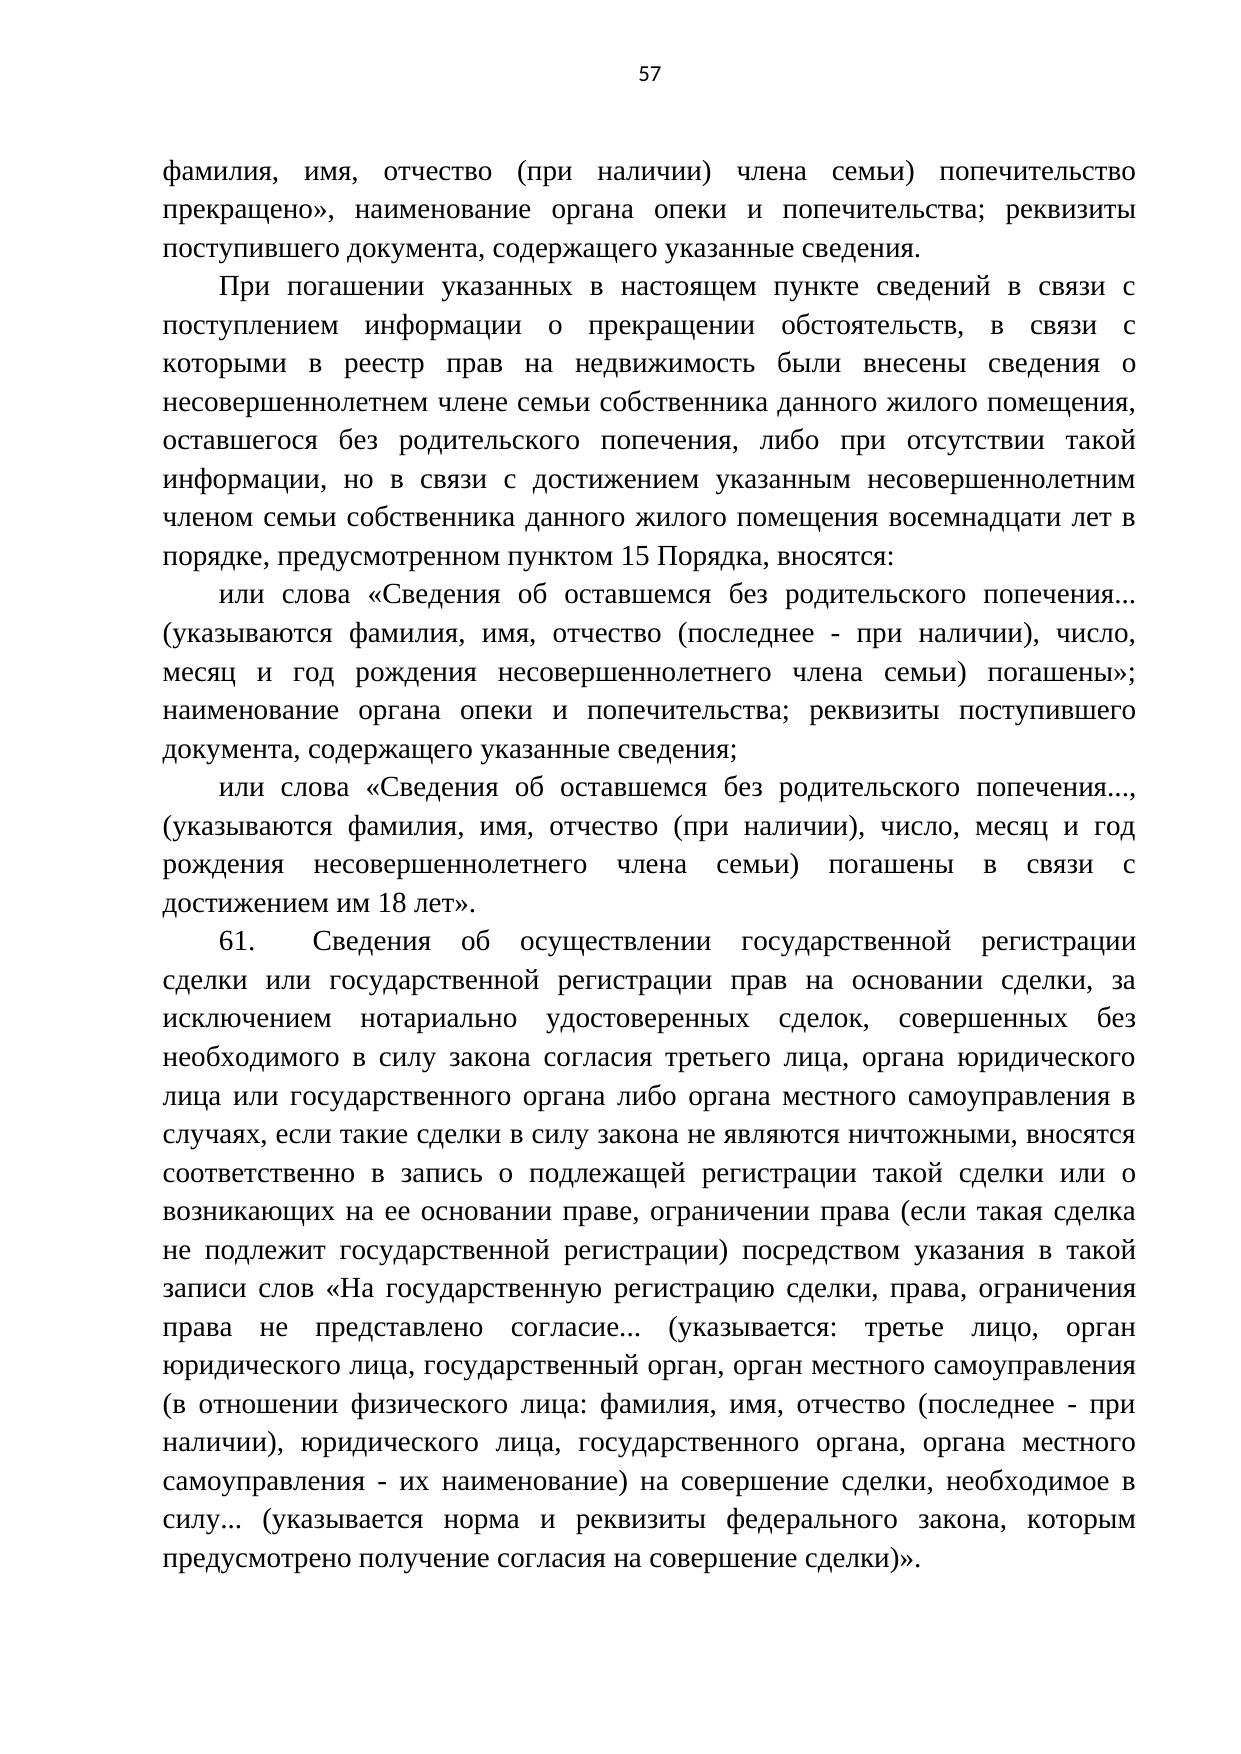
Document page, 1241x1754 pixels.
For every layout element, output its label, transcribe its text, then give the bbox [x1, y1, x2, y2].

text или слова «Сведения об оставшемся без родительского попечения... (указываются фамилия, имя, отчество (последнее - при наличии), число, месяц и год рождения несовершеннолетнего члена семьи) погашены»; наименование органа опеки и попечительства; реквизиты поступившего документа, содержащего указанные сведения; [162, 577, 1137, 764]
text или слова «Сведения об оставшемся без родительского попечения..., (указываются фамилия, имя, отчество (при наличии), число, месяц и год рождения несовершеннолетнего члена семьи) погашены в связи с достижением им 18 лет». [162, 769, 1137, 918]
text При погашении указанных в настоящем пункте сведений в связи с поступлением информации о прекращении обстоятельств, в связи с которыми в реестр прав на недвижимость были внесены сведения о несовершеннолетнем члене семьи собственника данного жилого помещения, оставшегося без родительского попечения, либо при отсутствии такой информации, но в связи с достижением указанным несовершеннолетним членом семьи собственника данного жилого помещения восемнадцати лет в порядке, предусмотренном пунктом 15 Порядка, вносятся: [162, 268, 1137, 572]
list Сведения об осуществлении государственной регистрации сделки или государственной регистрации прав на основании сделки, за исключением нотариально удостоверенных сделок, совершенных без необходимого в силу закона согласия третьего лица, органа юридического лица или государственного органа либо органа местного самоуправления в случаях, если такие сделки в силу закона не являются ничтожными, вносятся соответственно в запись о подлежащей регистрации такой сделки или о возникающих на ее основании праве, ограничении права (если такая сделка не подлежит государственной регистрации) посредством указания в такой записи слов «На государственную регистрацию сделки, права, ограничения права не представлено согласие... (указывается: третье лицо, орган юридического лица, государственный орган, орган местного самоуправления (в отношении физического лица: фамилия, имя, отчество (последнее - при наличии), юридического лица, государственного органа, органа местного самоуправления - их наименование) на совершение сделки, необходимое в силу... (указывается норма и реквизиты федерального закона, которым предусмотрено получение согласия на совершение сделки)». [162, 923, 1137, 1574]
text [162, 153, 1137, 263]
